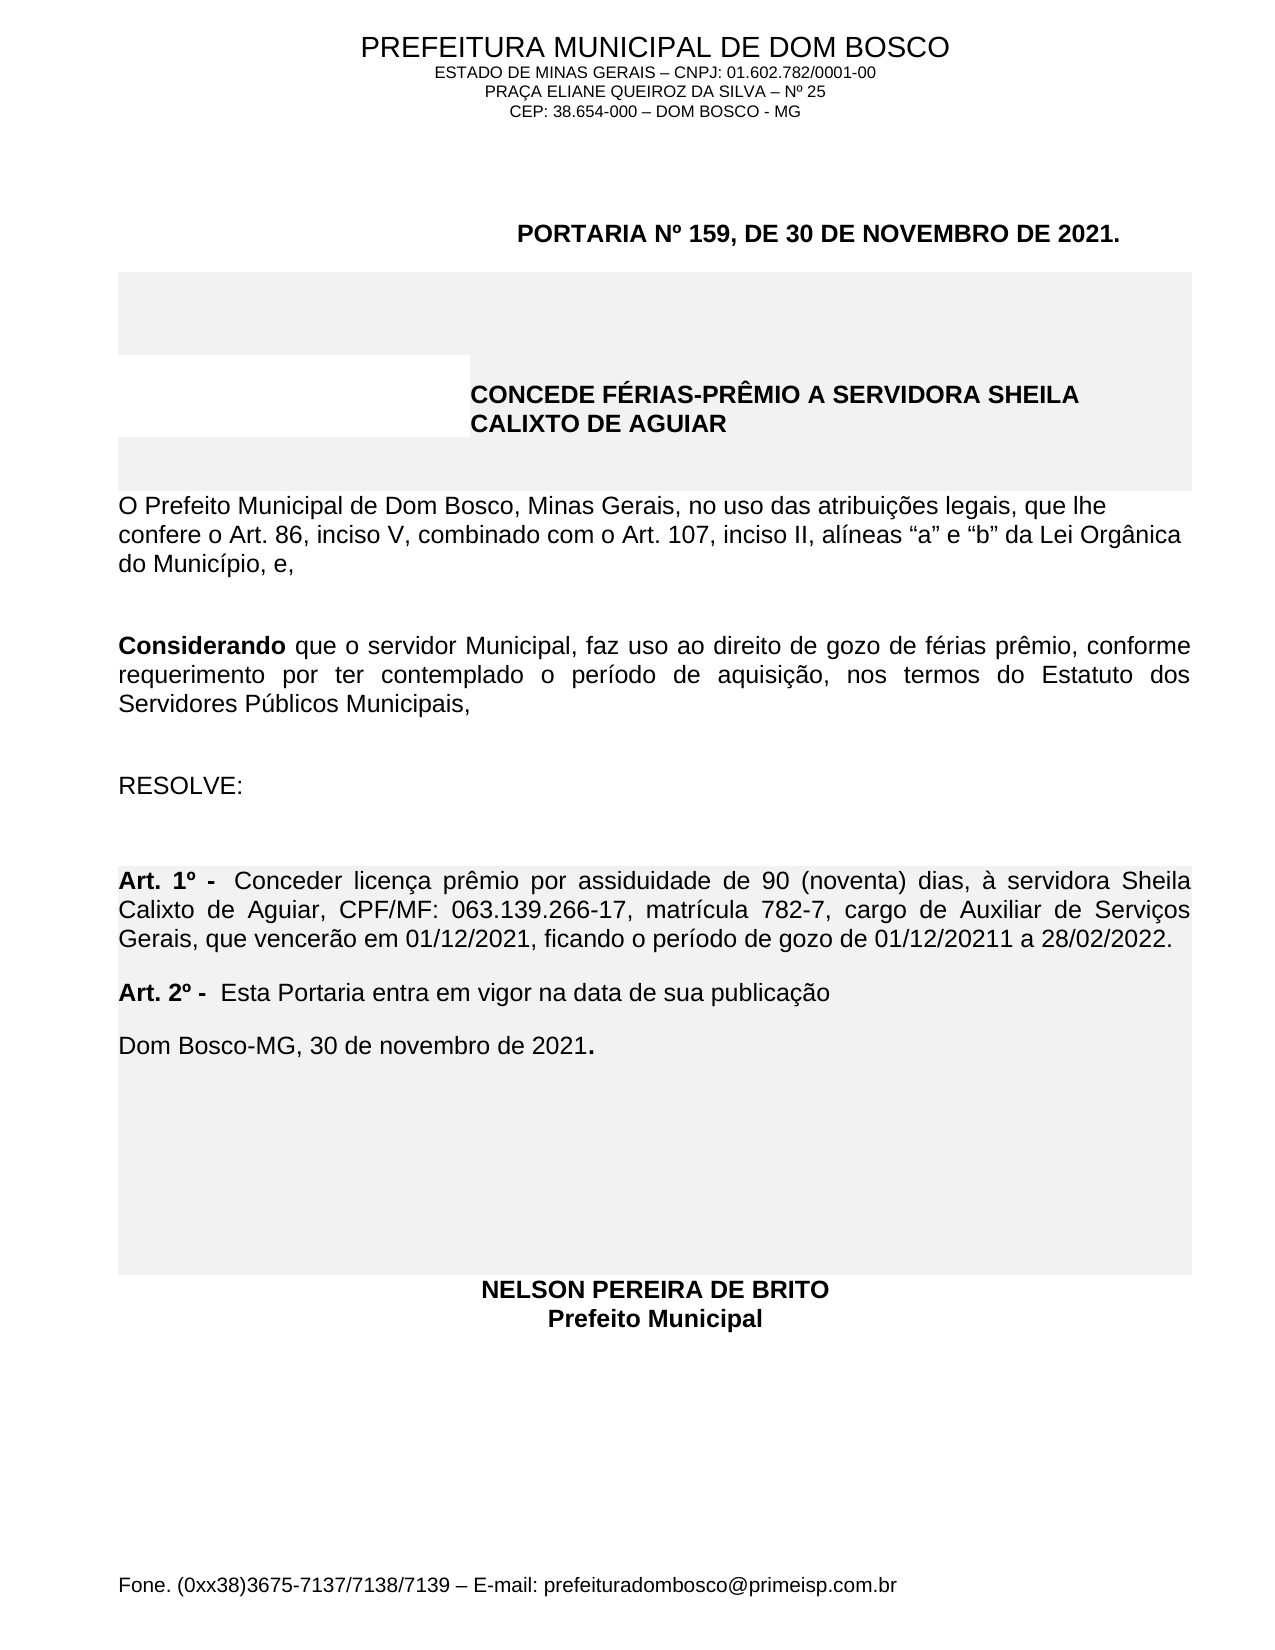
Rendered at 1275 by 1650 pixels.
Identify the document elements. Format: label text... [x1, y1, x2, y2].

text O Prefeito Municipal de Dom Bosco, Minas Gerais, no uso das atribuições legais, que lhe confere o Art. 86, inciso V, combinado com o Art. 107, inciso II, alíneas “a” e “b” da Lei Orgânica do Município, e, [118, 491, 1192, 577]
text Considerando que o servidor Municipal, faz uso ao direito de gozo de férias prêmio, conforme requerimento por ter contemplado o período de aquisição, nos termos do Estatuto dos Servidores Públicos Municipais, [118, 631, 1192, 717]
text RESOLVE: [118, 771, 1192, 800]
text Art. 1º - Conceder licença prêmio por assiduidade de 90 (noventa) dias, à servidora Sheila Calixto de Aguiar, CPF/MF: 063.139.266-17, matrícula 782-7, cargo de Auxiliar de Serviços Gerais, que vencerão em 01/12/2021, ficando o período de gozo de 01/12/20211 a 28/02/2022. [118, 866, 1192, 952]
text NELSON PEREIRA DE BRITO [118, 1275, 1192, 1304]
text Art. 2º - Esta Portaria entra em vigor na data de sua publicação [118, 977, 1192, 1006]
text Prefeito Municipal [118, 1304, 1192, 1332]
subtitle PORTARIA Nº 159, DE 30 DE NOVEMBRO DE 2021. [118, 219, 1192, 247]
text CONCEDE FÉRIAS-PRÊMIO A SERVIDORA SHEILA CALIXTO DE AGUIAR [470, 380, 1192, 437]
text Dom Bosco-MG, 30 de novembro de 2021. [118, 1031, 1192, 1060]
